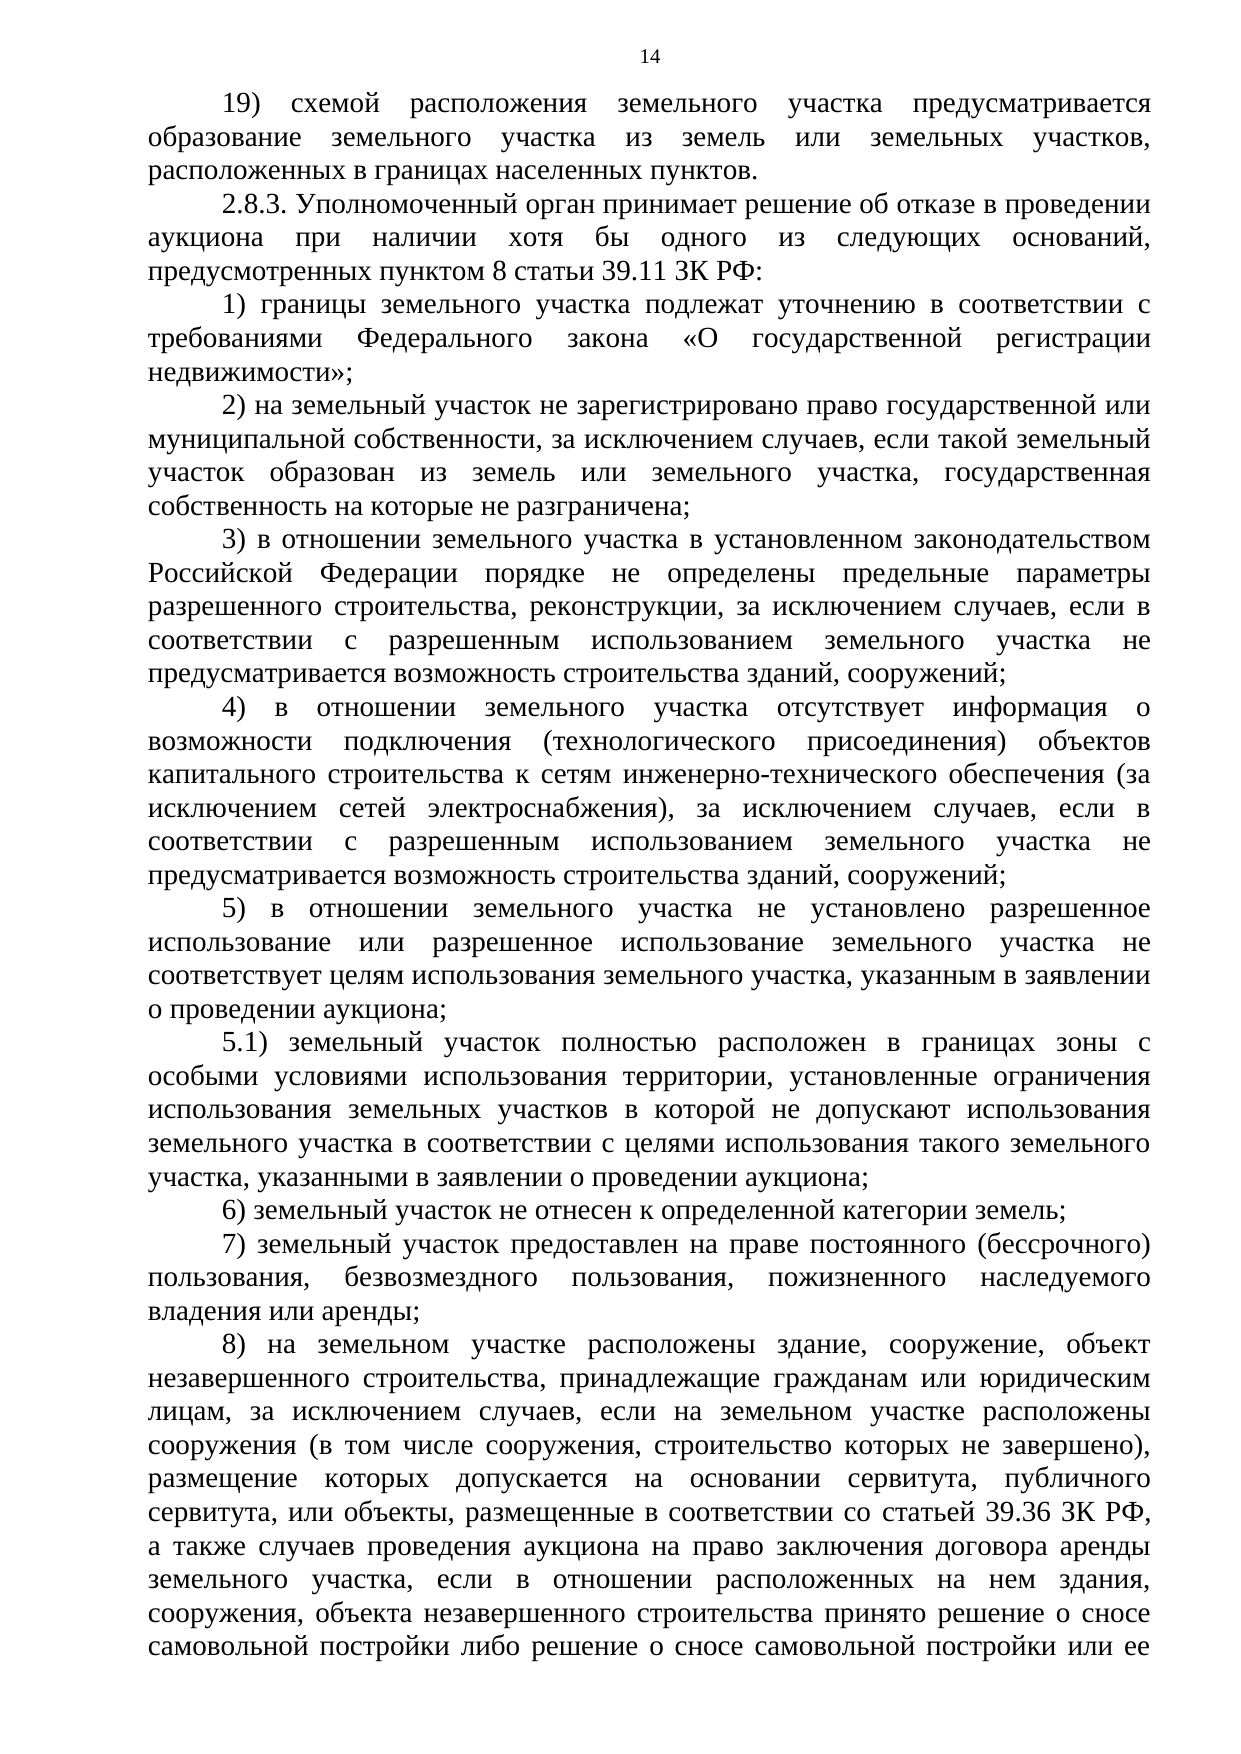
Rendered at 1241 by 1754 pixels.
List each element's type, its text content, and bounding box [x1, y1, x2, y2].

text 1) границы земельного участка подлежат уточнению в соответствии с требованиями Федерального закона «О государственной регистрации недвижимости»; [148, 287, 1152, 387]
text 19) схемой расположения земельного участка предусматривается образование земельного участка из земель или земельных участков, расположенных в границах населенных пунктов. [148, 85, 1152, 186]
text 5.1) земельный участок полностью расположен в границах зоны с особыми условиями использования территории, установленные ограничения использования земельных участков в которой не допускают использования земельного участка в соответствии с целями использования такого земельного участка, указанными в заявлении о проведении аукциона; [148, 1024, 1152, 1192]
text 5) в отношении земельного участка не установлено разрешенное использование или разрешенное использование земельного участка не соответствует целям использования земельного участка, указанным в заявлении о проведении аукциона; [148, 890, 1152, 1024]
text 3) в отношении земельного участка в установленном законодательством Российской Федерации порядке не определены предельные параметры разрешенного строительства, реконструкции, за исключением случаев, если в соответствии с разрешенным использованием земельного участка не предусматривается возможность строительства зданий, сооружений; [148, 521, 1152, 689]
text 2.8.3. Уполномоченный орган принимает решение об отказе в проведении аукциона при наличии хотя бы одного из следующих оснований, предусмотренных пунктом 8 статьи 39.11 ЗК РФ: [148, 186, 1152, 287]
text 6) земельный участок не отнесен к определенной категории земель; [148, 1192, 1152, 1226]
text 7) земельный участок предоставлен на праве постоянного (бессрочного) пользования, безвозмездного пользования, пожизненного наследуемого владения или аренды; [148, 1226, 1152, 1326]
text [148, 1326, 1152, 1662]
text 2) на земельный участок не зарегистрировано право государственной или муниципальной собственности, за исключением случаев, если такой земельный участок образован из земель или земельного участка, государственная собственность на которые не разграничена; [148, 387, 1152, 521]
text 4) в отношении земельного участка отсутствует информация о возможности подключения (технологического присоединения) объектов капитального строительства к сетям инженерно-технического обеспечения (за исключением сетей электроснабжения), за исключением случаев, если в соответствии с разрешенным использованием земельного участка не предусматривается возможность строительства зданий, сооружений; [148, 689, 1152, 890]
